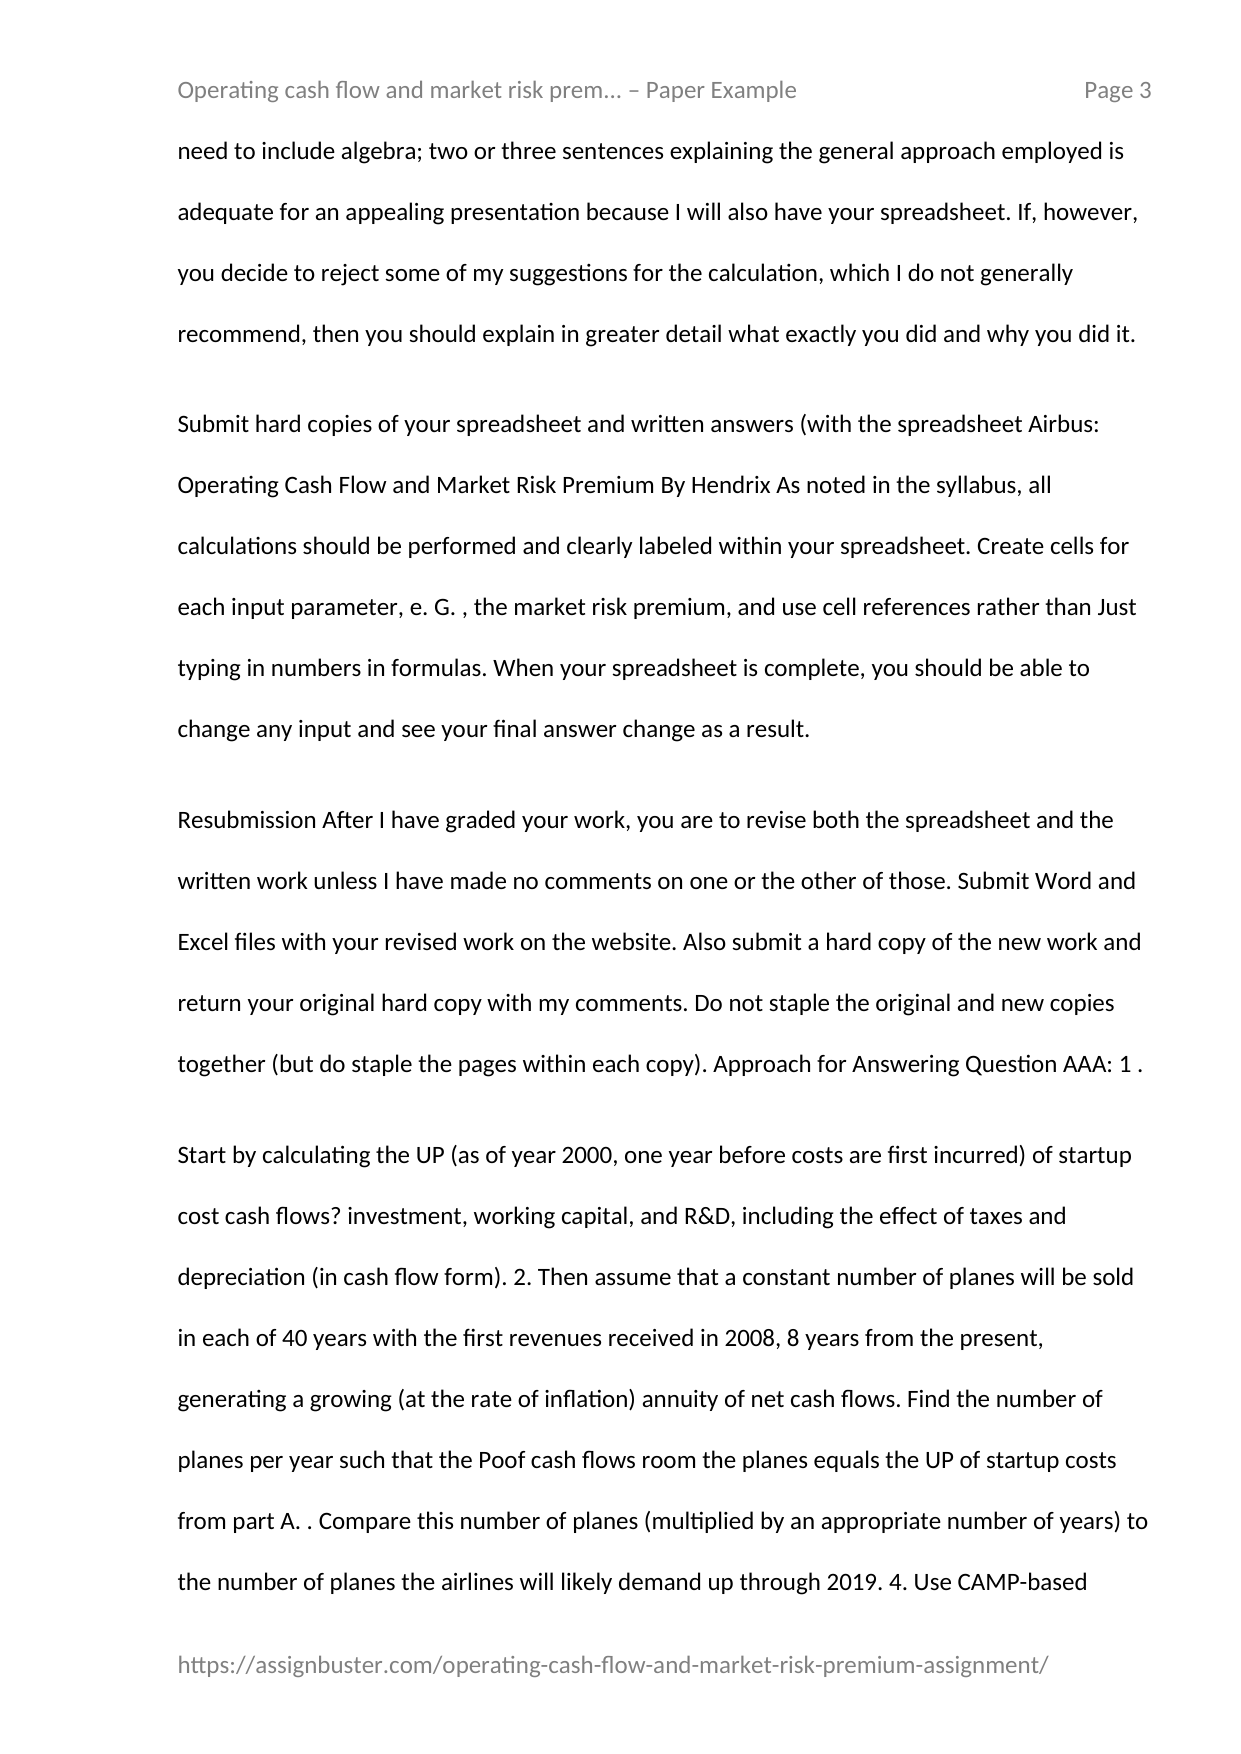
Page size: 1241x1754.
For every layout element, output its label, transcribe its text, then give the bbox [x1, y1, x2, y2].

text Resubmission After I have graded your work, you are to revise both the spreadsheet and the written work unless I have made no comments on one or the other of those. Submit Word and Excel files with your revised work on the website. Also submit a hard copy of the new work and return your original hard copy with my comments. Do not staple the original and new copies together (but do staple the pages within each copy). Approach for Answering Question AAA: 1 . [177, 804, 1152, 1079]
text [177, 135, 1152, 348]
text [177, 1139, 1152, 1597]
text Submit hard copies of your spreadsheet and written answers (with the spreadsheet Airbus: Operating Cash Flow and Market Risk Premium By Hendrix As noted in the syllabus, all calculations should be performed and clearly labeled within your spreadsheet. Create cells for each input parameter, e. G. , the market risk premium, and use cell references rather than Just typing in numbers in formulas. When your spreadsheet is complete, you should be able to change any input and see your final answer change as a result. [177, 408, 1152, 744]
